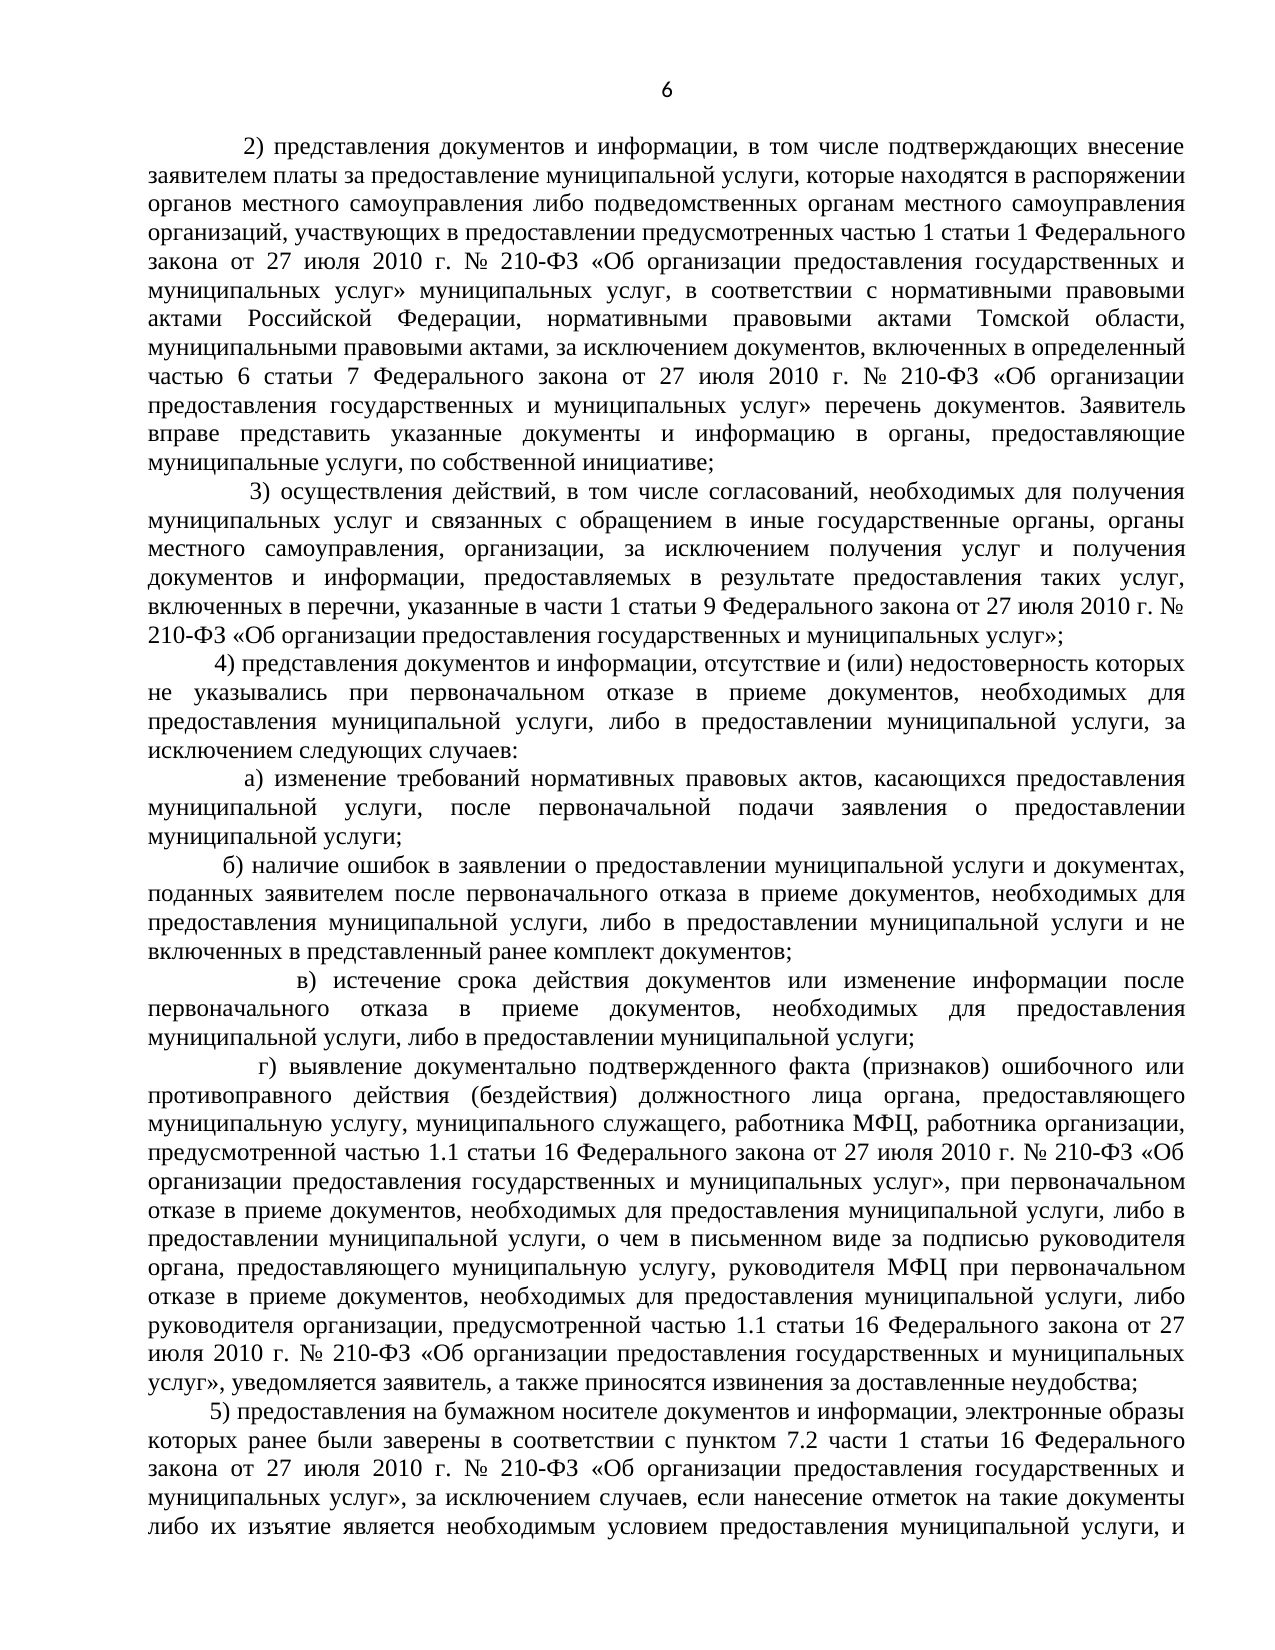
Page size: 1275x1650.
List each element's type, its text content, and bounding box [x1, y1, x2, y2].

text в) истечение срока действия документов или изменение информации после первоначального отказа в приеме документов, необходимых для предоставления муниципальной услуги, либо в предоставлении муниципальной услуги; [148, 965, 1186, 1051]
text 3) осуществления действий, в том числе согласований, необходимых для получения муниципальных услуг и связанных с обращением в иные государственные органы, органы местного самоуправления, организации, за исключением получения услуг и получения документов и информации, предоставляемых в результате предоставления таких услуг, включенных в перечни, указанные в части 1 статьи 9 Федерального закона от 27 июля 2010 г. № 210-ФЗ «Об организации предоставления государственных и муниципальных услуг»; [148, 476, 1186, 648]
text г) выявление документально подтвержденного факта (признаков) ошибочного или противоправного действия (бездействия) должностного лица органа, предоставляющего муниципальную услугу, муниципального служащего, работника МФЦ, работника организации, предусмотренной частью 1.1 статьи 16 Федерального закона от 27 июля 2010 г. № 210-ФЗ «Об организации предоставления государственных и муниципальных услуг», при первоначальном отказе в приеме документов, необходимых для предоставления муниципальной услуги, либо в предоставлении муниципальной услуги, о чем в письменном виде за подписью руководителя органа, предоставляющего муниципальную услугу, руководителя МФЦ при первоначальном отказе в приеме документов, необходимых для предоставления муниципальной услуги, либо руководителя организации, предусмотренной частью 1.1 статьи 16 Федерального закона от 27 июля 2010 г. № 210-ФЗ «Об организации предоставления государственных и муниципальных услуг», уведомляется заявитель, а также приносятся извинения за доставленные неудобства; [148, 1051, 1186, 1396]
text 2) представления документов и информации, в том числе подтверждающих внесение заявителем платы за предоставление муниципальной услуги, которые находятся в распоряжении органов местного самоуправления либо подведомственных органам местного самоуправления организаций, участвующих в предоставлении предусмотренных частью 1 статьи 1 Федерального закона от 27 июля 2010 г. № 210-ФЗ «Об организации предоставления государственных и муниципальных услуг» муниципальных услуг, в соответствии с нормативными правовыми актами Российской Федерации, нормативными правовыми актами Томской области, муниципальными правовыми актами, за исключением документов, включенных в определенный частью 6 статьи 7 Федерального закона от 27 июля 2010 г. № 210-ФЗ «Об организации предоставления государственных и муниципальных услуг» перечень документов. Заявитель вправе представить указанные документы и информацию в органы, предоставляющие муниципальные услуги, по собственной инициативе; [148, 131, 1186, 476]
text б) наличие ошибок в заявлении о предоставлении муниципальной услуги и документах, поданных заявителем после первоначального отказа в приеме документов, необходимых для предоставления муниципальной услуги, либо в предоставлении муниципальной услуги и не включенных в представленный ранее комплект документов; [148, 850, 1186, 965]
text 4) представления документов и информации, отсутствие и (или) недостоверность которых не указывались при первоначальном отказе в приеме документов, необходимых для предоставления муниципальной услуги, либо в предоставлении муниципальной услуги, за исключением следующих случаев: [148, 648, 1186, 763]
text а) изменение требований нормативных правовых актов, касающихся предоставления муниципальной услуги, после первоначальной подачи заявления о предоставлении муниципальной услуги; [148, 763, 1186, 850]
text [148, 1396, 1186, 1540]
